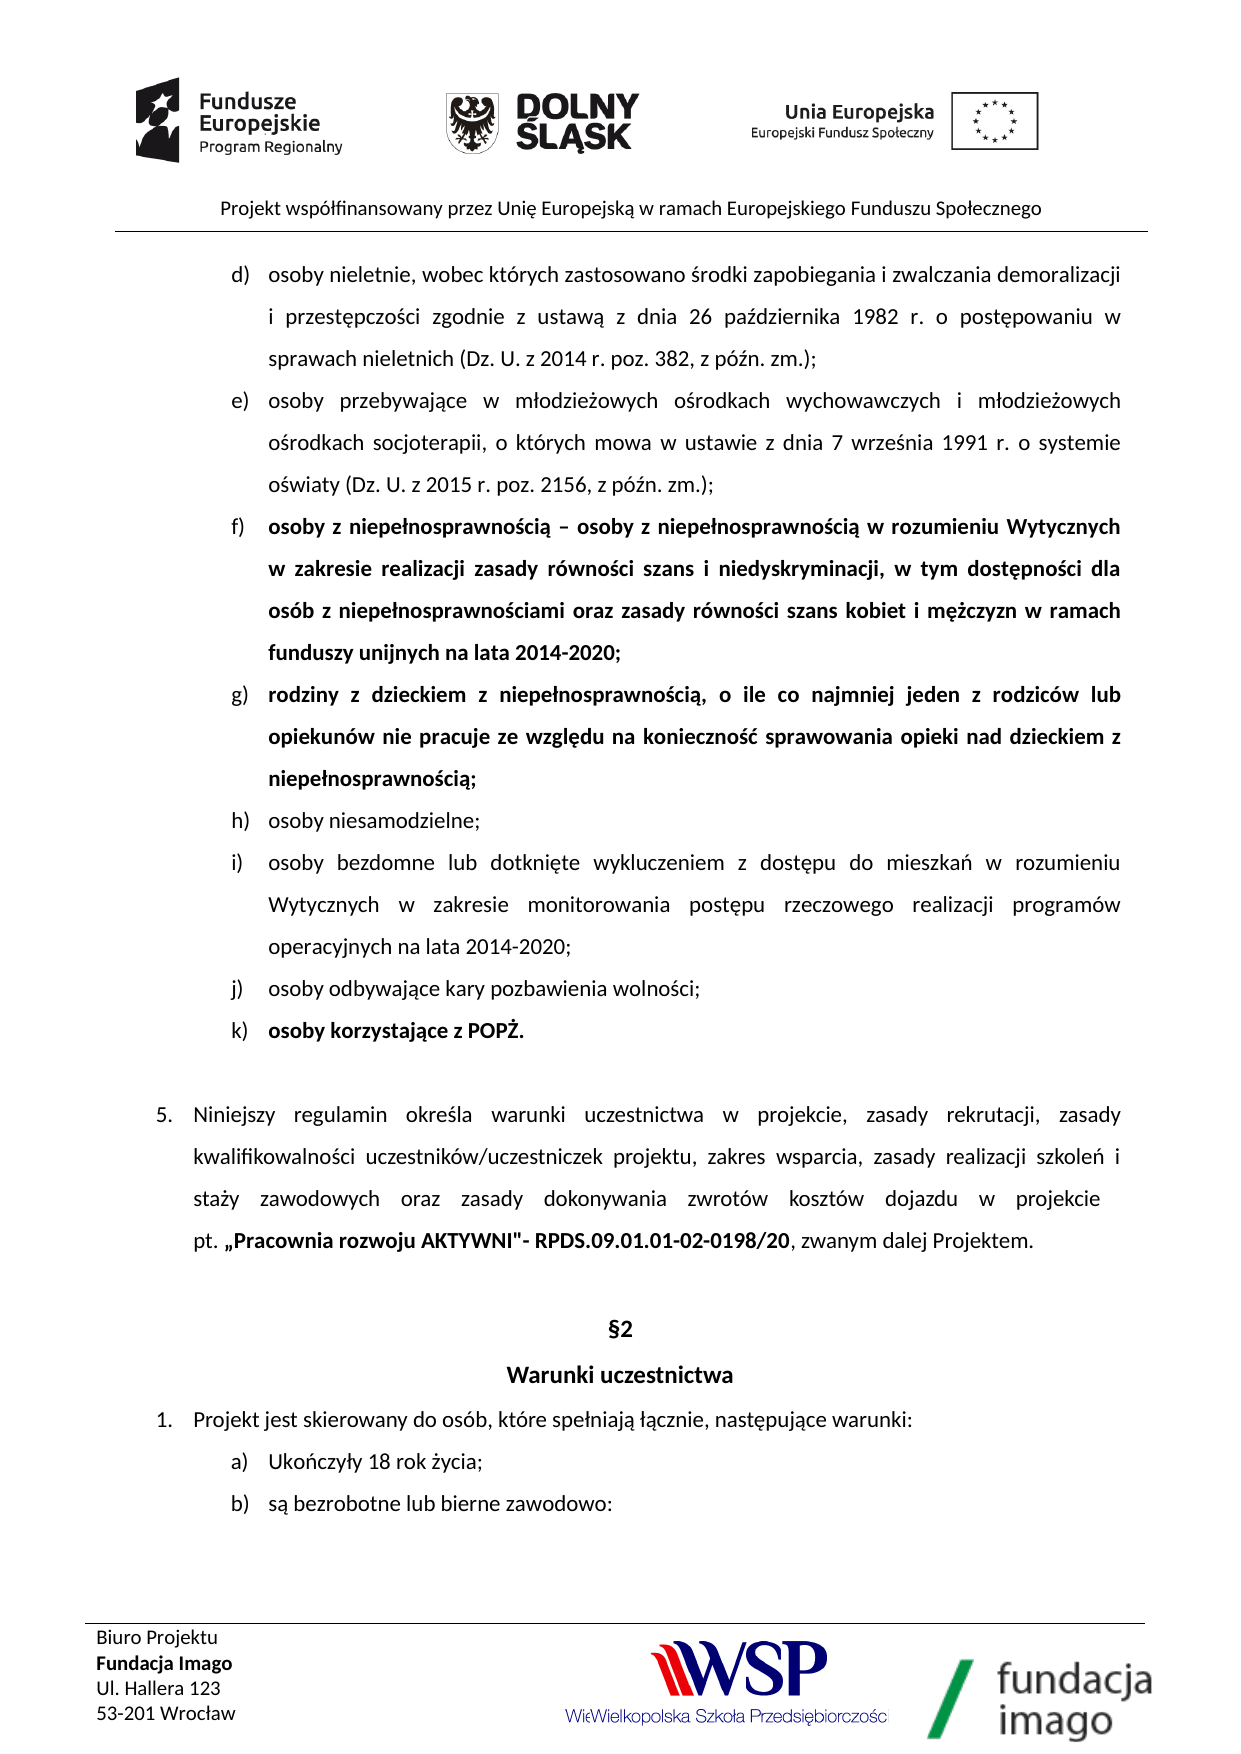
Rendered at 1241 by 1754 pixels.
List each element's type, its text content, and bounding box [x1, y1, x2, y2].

picture [565, 1623, 1197, 1754]
list osoby korzystające z POPŻ. [231, 1016, 1122, 1044]
text §2 Warunki uczestnictwa [118, 1313, 1122, 1390]
list osoby bezdomne lub dotknięte wykluczeniem z dostępu do mieszkań w rozumieniu Wytycznych w zakresie monitorowania postępu rzeczowego realizacji programów operacyjnych na lata 2014-2020; [231, 848, 1122, 960]
picture [118, 73, 1060, 168]
list osoby nieletnie, wobec których zastosowano środki zapobiegania i zwalczania demoralizacji i przestępczości zgodnie z ustawą z dnia 26 października 1982 r. o postępowaniu w sprawach nieletnich (Dz. U. z 2014 r. poz. 382, z późn. zm.); [231, 260, 1122, 372]
list są bezrobotne lub bierne zawodowo: [231, 1489, 1122, 1517]
list Ukończyły 18 rok życia; [231, 1447, 1122, 1475]
list osoby niesamodzielne; [231, 806, 1122, 834]
list rodziny z dzieckiem z niepełnosprawnością, o ile co najmniej jeden z rodziców lub opiekunów nie pracuje ze względu na konieczność sprawowania opieki nad dzieckiem z niepełnosprawnością; [231, 680, 1122, 792]
list osoby odbywające kary pozbawienia wolności; [231, 974, 1122, 1002]
list Niniejszy regulamin określa warunki uczestnictwa w projekcie, zasady rekrutacji, zasady kwalifikowalności uczestników/uczestniczek projektu, zakres wsparcia, zasady realizacji szkoleń i staży zawodowych oraz zasady dokonywania zwrotów kosztów dojazdu w projekcie pt. „Pracownia rozwoju AKTYWNI"- RPDS.09.01.01-02-0198/20, zwanym dalej Projektem. [156, 1100, 1122, 1254]
list osoby przebywające w młodzieżowych ośrodkach wychowawczych i młodzieżowych ośrodkach socjoterapii, o których mowa w ustawie z dnia 7 września 1991 r. o systemie oświaty (Dz. U. z 2015 r. poz. 2156, z późn. zm.); [231, 386, 1122, 498]
list Projekt jest skierowany do osób, które spełniają łącznie, następujące warunki: [156, 1405, 1122, 1433]
list osoby z niepełnosprawnością – osoby z niepełnosprawnością w rozumieniu Wytycznych w zakresie realizacji zasady równości szans i niedyskryminacji, w tym dostępności dla osób z niepełnosprawnościami oraz zasady równości szans kobiet i mężczyzn w ramach funduszy unijnych na lata 2014-2020; [231, 512, 1122, 666]
